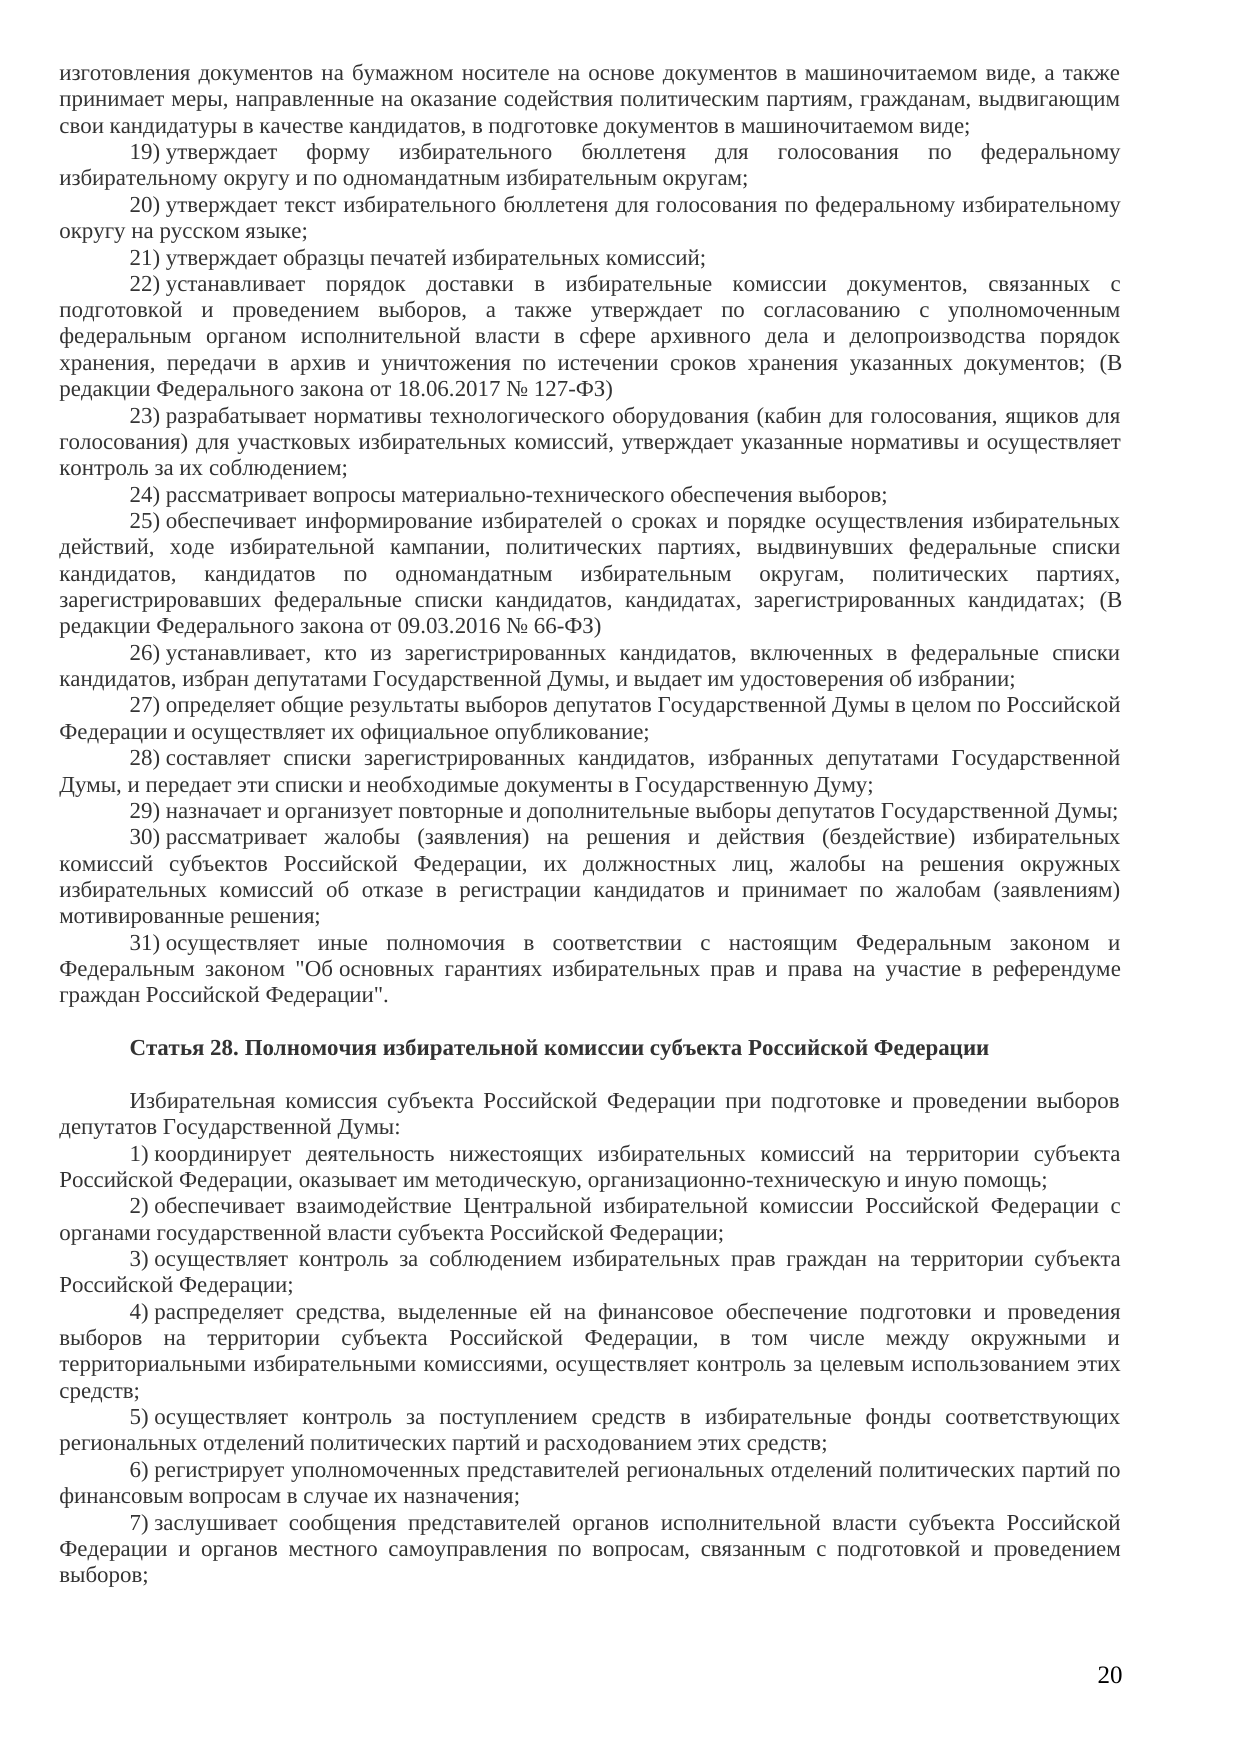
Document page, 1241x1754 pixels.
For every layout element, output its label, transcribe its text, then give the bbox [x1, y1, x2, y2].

text Статья 28. Полномочия избирательной комиссии субъекта Российской Федерации [129, 1034, 1122, 1061]
text 21) утверждает образцы печатей избирательных комиссий; [59, 243, 1122, 270]
text 4) распределяет средства, выделенные ей на финансовое обеспечение подготовки и проведения выборов на территории субъекта Российской Федерации, в том числе между окружными и территориальными избирательными комиссиями, осуществляет контроль за целевым использованием этих средств; [59, 1298, 1122, 1403]
text 19) утверждает форму избирательного бюллетеня для голосования по федеральному избирательному округу и по одномандатным избирательным округам; [59, 138, 1122, 191]
text 27) определяет общие результаты выборов депутатов Государственной Думы в целом по Российской Федерации и осуществляет их официальное опубликование; [59, 692, 1122, 744]
text 22) устанавливает порядок доставки в избирательные комиссии документов, связанных с подготовкой и проведением выборов, а также утверждает по согласованию с уполномоченным федеральным органом исполнительной власти в сфере архивного дела и делопроизводства порядок хранения, передачи в архив и уничтожения по истечении сроков хранения указанных документов; (В редакции Федерального закона от 18.06.2017 № 127-ФЗ) [59, 270, 1122, 402]
text 5) осуществляет контроль за поступлением средств в избирательные фонды соответствующих региональных отделений политических партий и расходованием этих средств; [59, 1403, 1122, 1456]
text 24) рассматривает вопросы материально-технического обеспечения выборов; [59, 481, 1122, 507]
text 31) осуществляет иные полномочия в соответствии с настоящим Федеральным законом и Федеральным законом "Об основных гарантиях избирательных прав и права на участие в референдуме граждан Российской Федерации". [59, 929, 1122, 1008]
text Избирательная комиссия субъекта Российской Федерации при подготовке и проведении выборов депутатов Государственной Думы: [59, 1087, 1122, 1139]
text 2) обеспечивает взаимодействие Центральной избирательной комиссии Российской Федерации с органами государственной власти субъекта Российской Федерации; [59, 1192, 1122, 1245]
text 7) заслушивает сообщения представителей органов исполнительной власти субъекта Российской Федерации и органов местного самоуправления по вопросам, связанным с подготовкой и проведением выборов; [59, 1508, 1122, 1588]
text 25) обеспечивает информирование избирателей о сроках и порядке осуществления избирательных действий, ходе избирательной кампании, политических партиях, выдвинувших федеральные списки кандидатов, кандидатов по одномандатным избирательным округам, политических партиях, зарегистрировавших федеральные списки кандидатов, кандидатах, зарегистрированных кандидатах; (В редакции Федерального закона от 09.03.2016 № 66-ФЗ) [59, 507, 1122, 639]
text 6) регистрирует уполномоченных представителей региональных отделений политических партий по финансовым вопросам в случае их назначения; [59, 1456, 1122, 1508]
text 20) утверждает текст избирательного бюллетеня для голосования по федеральному избирательному округу на русском языке; [59, 191, 1122, 243]
text 23) разрабатывает нормативы технологического оборудования (кабин для голосования, ящиков для голосования) для участковых избирательных комиссий, утверждает указанные нормативы и осуществляет контроль за их соблюдением; [59, 402, 1122, 481]
text 28) составляет списки зарегистрированных кандидатов, избранных депутатами Государственной Думы, и передает эти списки и необходимые документы в Государственную Думу; [59, 744, 1122, 797]
text 1) координирует деятельность нижестоящих избирательных комиссий на территории субъекта Российской Федерации, оказывает им методическую, организационно-техническую и иную помощь; [59, 1139, 1122, 1192]
text 3) осуществляет контроль за соблюдением избирательных прав граждан на территории субъекта Российской Федерации; [59, 1245, 1122, 1298]
text 30) рассматривает жалобы (заявления) на решения и действия (бездействие) избирательных комиссий субъектов Российской Федерации, их должностных лиц, жалобы на решения окружных избирательных комиссий об отказе в регистрации кандидатов и принимает по жалобам (заявлениям) мотивированные решения; [59, 823, 1122, 929]
text 29) назначает и организует повторные и дополнительные выборы депутатов Государственной Думы; [59, 797, 1122, 823]
text 26) устанавливает, кто из зарегистрированных кандидатов, включенных в федеральные списки кандидатов, избран депутатами Государственной Думы, и выдает им удостоверения об избрании; [59, 639, 1122, 692]
